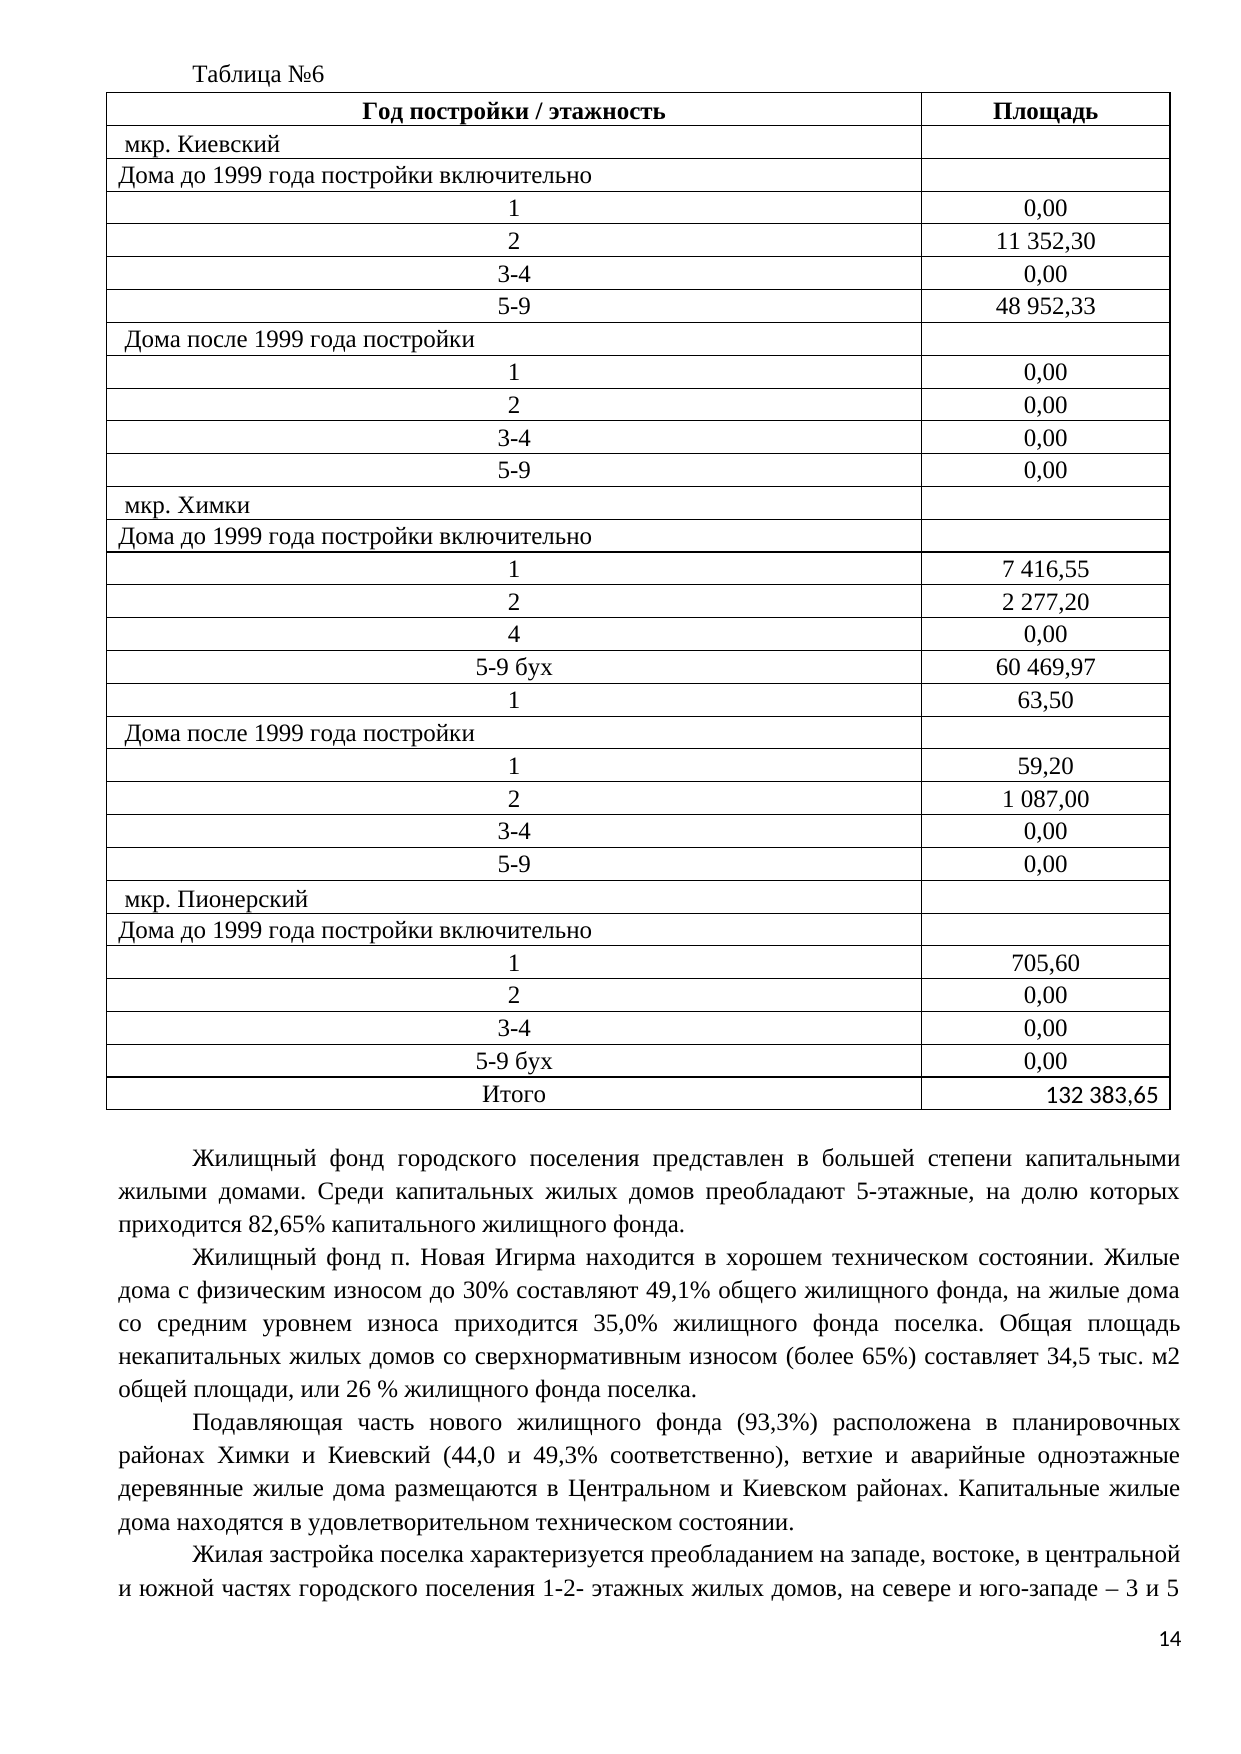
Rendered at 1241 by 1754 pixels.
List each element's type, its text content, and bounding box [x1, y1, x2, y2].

table_cell 2 [107, 224, 921, 256]
table_cell 0,00 [922, 1045, 1169, 1076]
table_cell [922, 159, 1169, 191]
table_cell [922, 487, 1169, 519]
table_cell 1 [107, 192, 921, 223]
table_cell 5-9 [107, 290, 921, 322]
table_cell 3-4 [107, 257, 921, 289]
table_cell Дома до 1999 года постройки включительно [107, 159, 921, 191]
table_cell [922, 914, 1169, 945]
table_cell [922, 520, 1169, 551]
table_cell 0,00 [922, 356, 1169, 387]
table_cell 5-9 бух [107, 651, 921, 683]
table_cell Дома после 1999 года постройки [107, 717, 921, 748]
table_cell 5-9 [107, 454, 921, 486]
table_cell 0,00 [922, 389, 1169, 420]
table_cell 0,00 [922, 454, 1169, 486]
table_cell мкр. Химки [107, 487, 921, 519]
table_cell 3-4 [107, 815, 921, 847]
table_cell 60 469,97 [922, 651, 1169, 683]
table_cell 5-9 [107, 848, 921, 879]
table_cell 1 [107, 356, 921, 387]
table_cell 3-4 [107, 421, 921, 453]
table_header Год постройки / этажность [107, 93, 921, 125]
table_cell 2 [107, 782, 921, 814]
table_cell 11 352,30 [922, 224, 1169, 256]
table_cell 1 [107, 684, 921, 716]
table_cell [922, 126, 1169, 158]
table_cell 2 277,20 [922, 585, 1169, 617]
table_cell 0,00 [922, 1012, 1169, 1044]
table_cell 0,00 [922, 848, 1169, 879]
table_cell 63,50 [922, 684, 1169, 716]
table_cell 0,00 [922, 421, 1169, 453]
table_cell Итого [107, 1078, 921, 1109]
table_cell 0,00 [922, 815, 1169, 847]
table_cell 132 383,65 [922, 1078, 1169, 1109]
table_cell 1 [107, 749, 921, 781]
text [118, 1539, 1181, 1601]
table_cell 705,60 [922, 946, 1169, 978]
text Подавляющая часть нового жилищного фонда (93,3%) расположена в планировочных районах Химки и Киевский (44,0 и 49,3% соответственно), ветхие и аварийные одноэтажные деревянные жилые дома размещаются в Центральном и Киевском районах. Капитальные жилые дома находятся в удовлетворительном техническом состоянии. [118, 1407, 1181, 1535]
table_cell 1 [107, 946, 921, 978]
table_cell Дома до 1999 года постройки включительно [107, 520, 921, 551]
table_cell [922, 323, 1169, 354]
table_cell 0,00 [922, 618, 1169, 650]
table_cell 0,00 [922, 257, 1169, 289]
table_cell мкр. Пионерский [107, 881, 921, 912]
table_cell 7 416,55 [922, 553, 1169, 584]
table_cell 59,20 [922, 749, 1169, 781]
table_cell 48 952,33 [922, 290, 1169, 322]
table_cell 1 [107, 553, 921, 584]
table_cell мкр. Киевский [107, 126, 921, 158]
table_cell 2 [107, 979, 921, 1011]
table_cell 3-4 [107, 1012, 921, 1044]
table_cell Дома до 1999 года постройки включительно [107, 914, 921, 945]
text Жилищный фонд городского поселения представлен в большей степени капитальными жилыми домами. Среди капитальных жилых домов преобладают 5-этажные, на долю которых приходится 82,65% капитального жилищного фонда. [118, 1143, 1181, 1238]
table_cell 2 [107, 389, 921, 420]
text Таблица №6 [118, 59, 1181, 88]
table_cell Дома после 1999 года постройки [107, 323, 921, 354]
table_cell [922, 717, 1169, 748]
table_cell 0,00 [922, 192, 1169, 223]
table_cell 5-9 бух [107, 1045, 921, 1076]
text Жилищный фонд п. Новая Игирма находится в хорошем техническом состоянии. Жилые дома с физическим износом до 30% составляют 49,1% общего жилищного фонда, на жилые дома со средним уровнем износа приходится 35,0% жилищного фонда поселка. Общая площадь некапитальных жилых домов со сверхнормативным износом (более 65%) составляет 34,5 тыс. м2 общей площади, или 26 % жилищного фонда поселка. [118, 1242, 1181, 1403]
table_cell 0,00 [922, 979, 1169, 1011]
table_cell 2 [107, 585, 921, 617]
table_cell [922, 881, 1169, 912]
table_cell 1 087,00 [922, 782, 1169, 814]
table_header Площадь [922, 93, 1169, 125]
table_cell 4 [107, 618, 921, 650]
